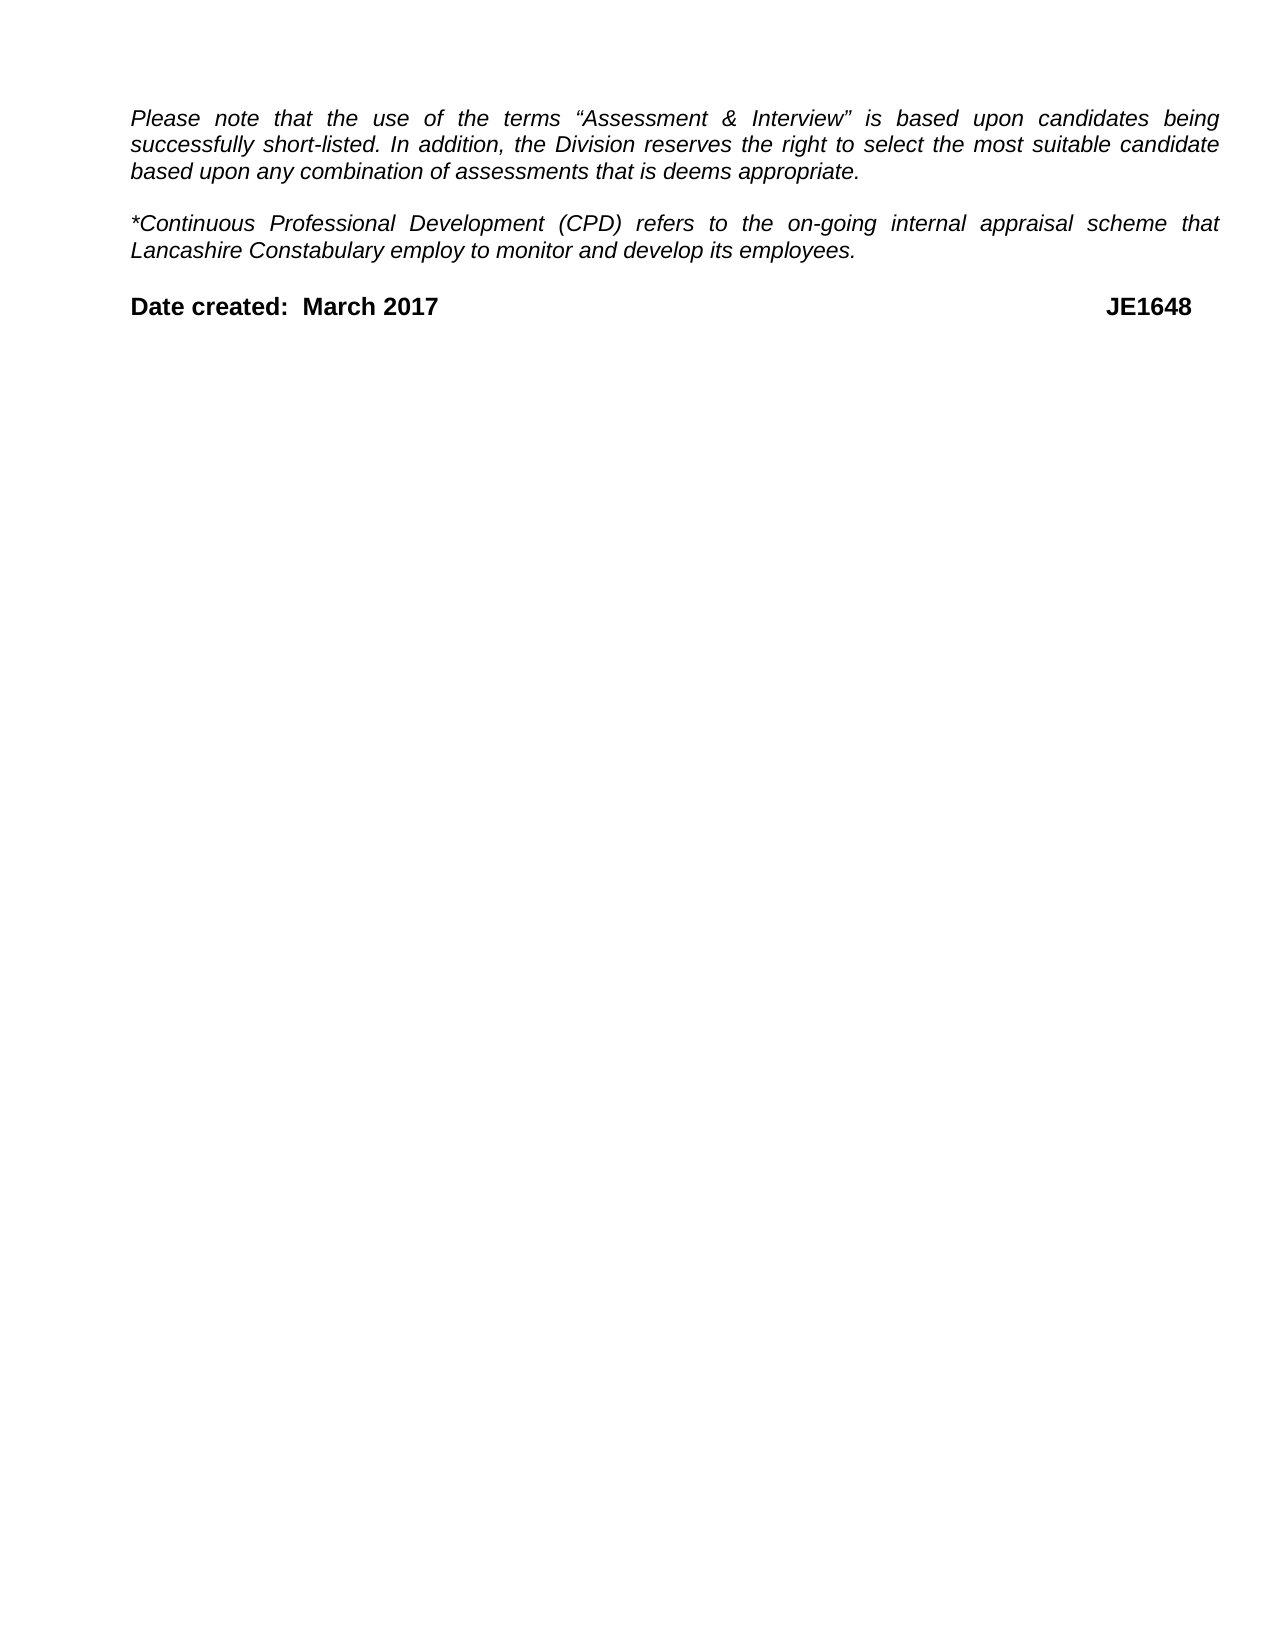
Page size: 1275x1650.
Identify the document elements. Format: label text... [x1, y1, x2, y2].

text *Continuous Professional Development (CPD) refers to the on-going internal appraisal scheme that Lancashire Constabulary employ to monitor and develop its employees. [130, 210, 1221, 263]
text Please note that the use of the terms “Assessment & Interview” is based upon candidates being successfully short-listed. In addition, the Division reserves the right to select the most suitable candidate based upon any combination of assessments that is deems appropriate. [130, 105, 1221, 184]
subtitle Date created: March 2017 JE1648 [130, 292, 1233, 320]
